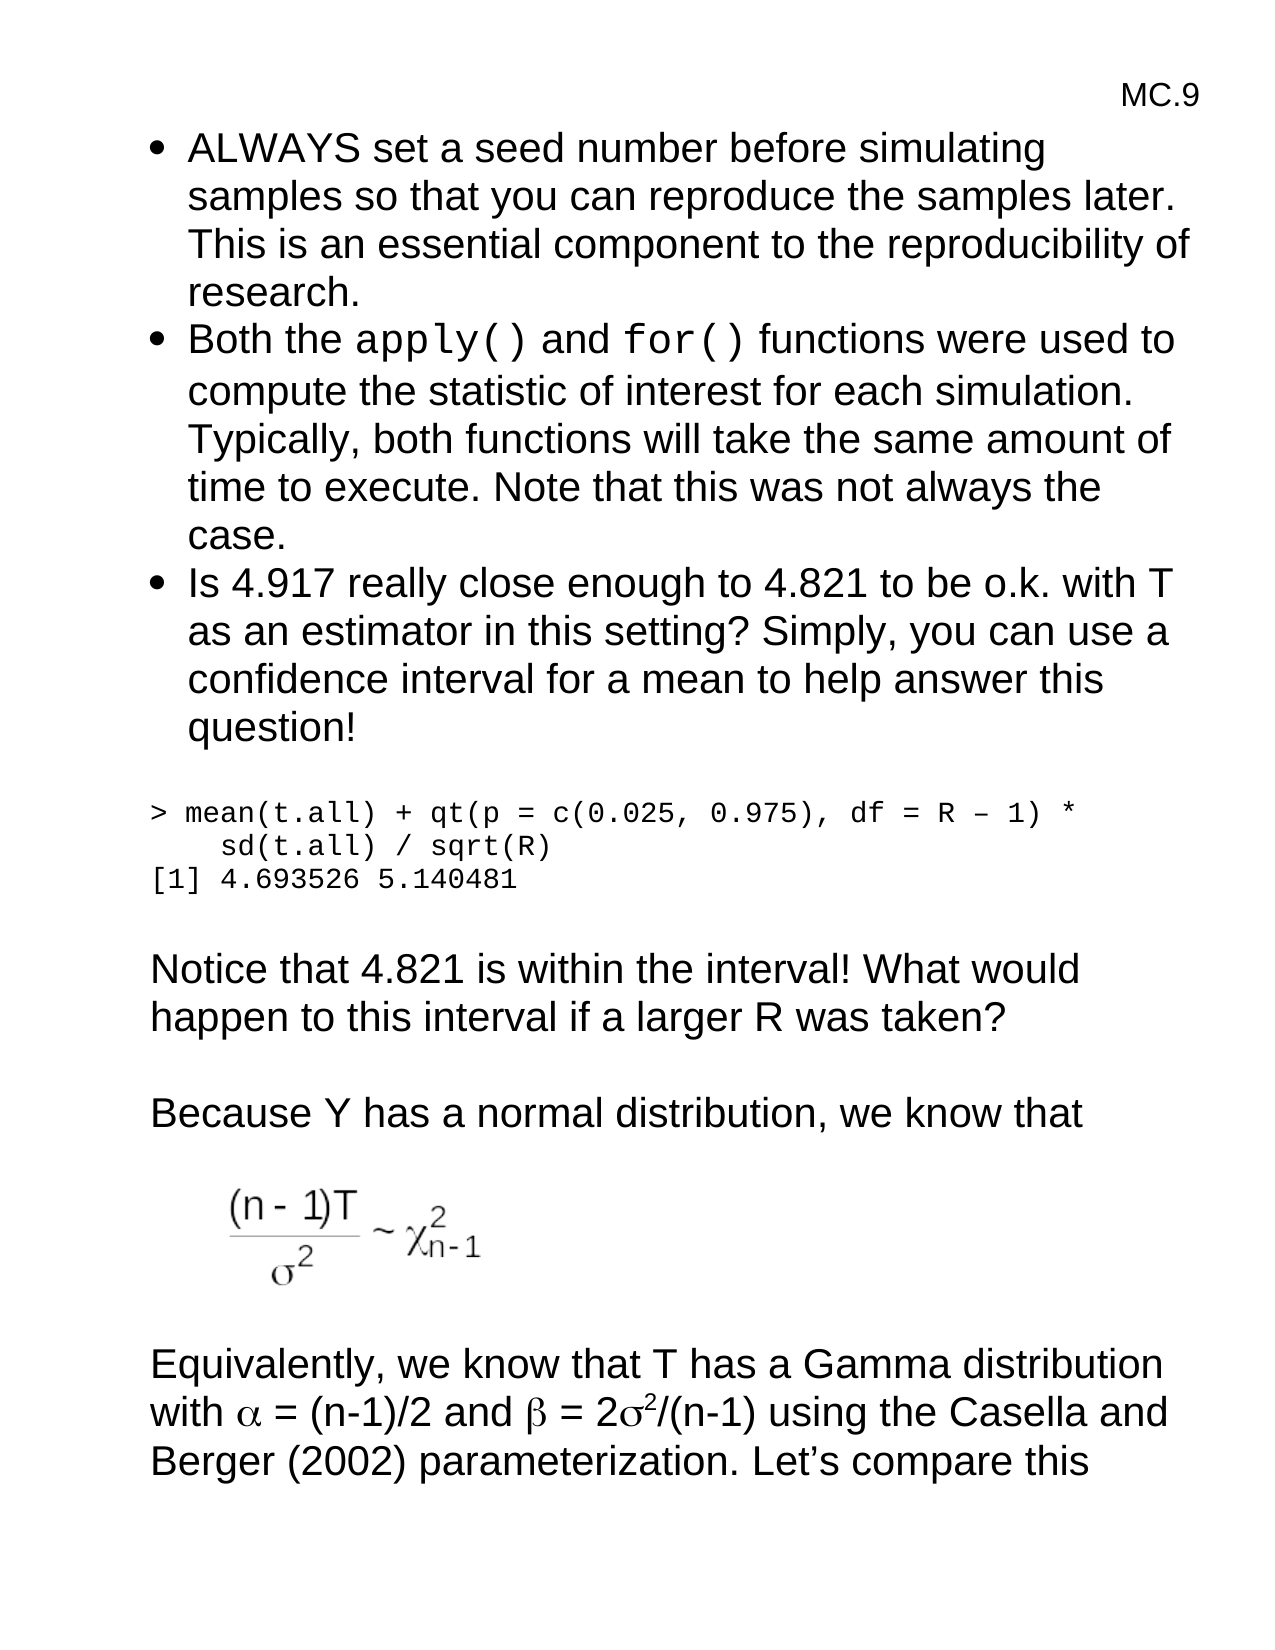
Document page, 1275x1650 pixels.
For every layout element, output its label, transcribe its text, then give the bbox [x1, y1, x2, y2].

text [150, 1340, 1200, 1484]
text Notice that 4.821 is within the interval! What would happen to this interval if a larger R was taken? [150, 945, 1200, 1041]
list ALWAYS set a seed number before simulating samples so that you can reproduce the samples later. This is an essential component to the reproducibility of research. [150, 123, 1200, 315]
text sd(t.all) / sqrt(R) [150, 831, 1200, 864]
text Because Y has a normal distribution, we know that [150, 1088, 1200, 1136]
list Is 4.917 really close enough to 4.821 to be o.k. with T as an estimator in this setting? Simply, you can use a confidence interval for a mean to help answer this question! [150, 558, 1200, 750]
list Both the apply() and for() functions were used to compute the statistic of interest for each simulation. Typically, both functions will take the same amount of time to execute. Note that this was not always the case. [150, 315, 1200, 558]
text [1] 4.693526 5.140481 [150, 864, 1200, 897]
text > mean(t.all) + qt(p = c(0.025, 0.975), df = R – 1) * [150, 798, 1200, 831]
